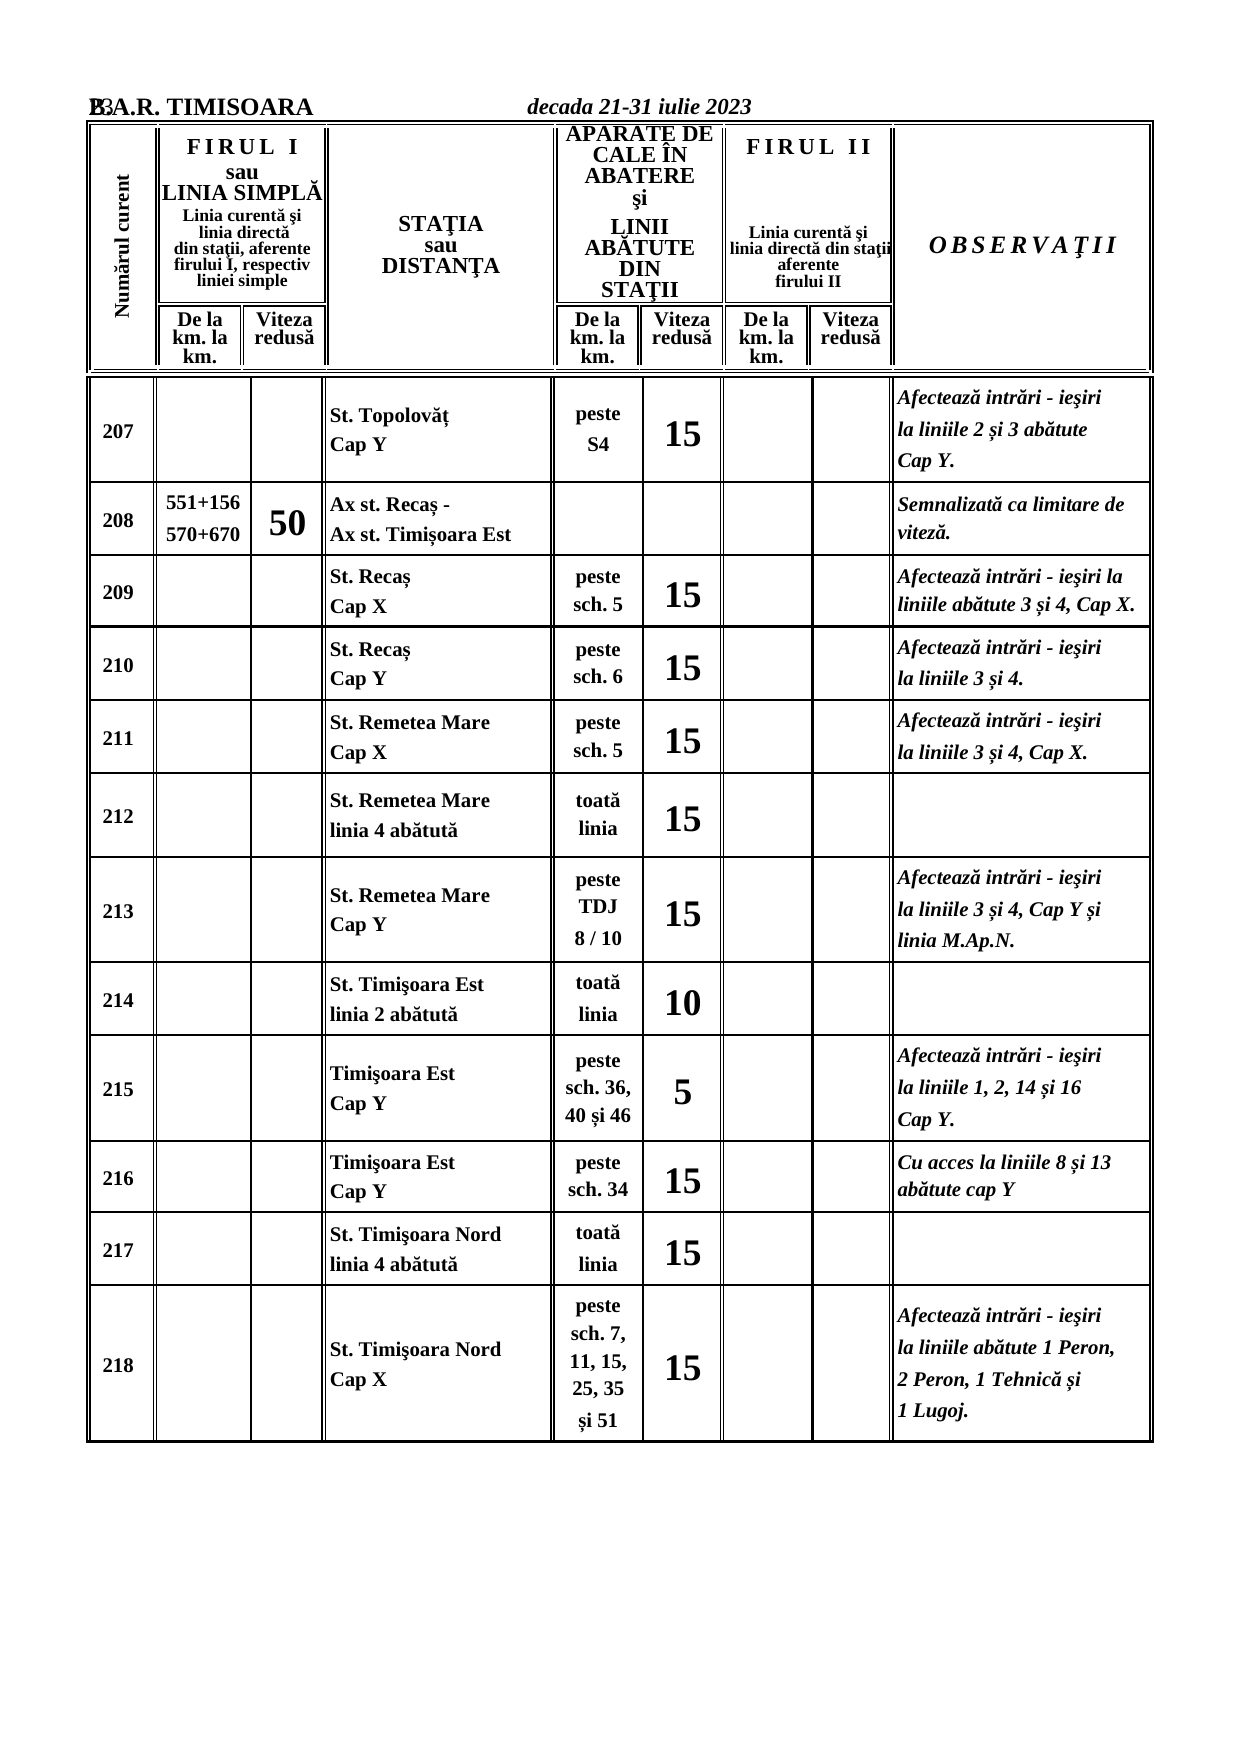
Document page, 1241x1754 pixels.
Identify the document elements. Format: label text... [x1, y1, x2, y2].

table_cell [894, 774, 1149, 856]
table_cell [157, 1213, 250, 1284]
table_cell [814, 556, 889, 625]
table_cell toată linia [555, 774, 642, 856]
table_cell [91, 1142, 153, 1211]
table_cell St. Timişoara Est linia 2 abătută [326, 963, 550, 1034]
table_cell Afectează intrări - ieşiri la liniile abătute 1 Peron, 2 Peron, 1 Tehnică și 1 Lugoj. [894, 1286, 1149, 1440]
table_cell [252, 1142, 321, 1211]
table_cell Afectează intrări - ieşiri la liniile 3 și 4. [894, 628, 1149, 699]
table_cell [157, 1286, 250, 1440]
table_cell 10 [644, 963, 720, 1034]
table_cell [724, 963, 811, 1034]
table_cell [157, 774, 250, 856]
table_cell [91, 1213, 153, 1284]
table_cell [91, 483, 153, 554]
table_cell [91, 378, 153, 481]
table_cell [814, 378, 889, 481]
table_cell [326, 1286, 550, 1440]
table_cell 15 [644, 858, 720, 961]
table_cell [157, 1036, 250, 1139]
table_cell [91, 963, 153, 1034]
table_cell [724, 378, 811, 481]
table_cell Afectează intrări - ieşiri la liniile 2 și 3 abătute Cap Y. [894, 378, 1149, 481]
table_cell peste sch. 36, 40 și 46 [555, 1036, 642, 1139]
table_cell [555, 483, 642, 554]
table_cell St. Timişoara Nord linia 4 abătută [326, 1213, 550, 1284]
table_cell 15 [644, 701, 720, 772]
table_cell 15 [644, 628, 720, 699]
table_cell [724, 1142, 811, 1211]
table_cell [252, 556, 321, 625]
table_cell St. Remetea Mare linia 4 abătută [326, 774, 550, 856]
table_cell 5 [644, 1036, 720, 1139]
table_cell [814, 774, 889, 856]
table_cell [724, 556, 811, 625]
table_cell toată linia [555, 1213, 642, 1284]
table_cell [814, 963, 889, 1034]
table_cell [157, 1142, 250, 1211]
table_cell [724, 774, 811, 856]
table_cell Ax st. Recaș - Ax st. Timișoara Est [326, 483, 550, 554]
table_cell Afectează intrări - ieşiri la liniile 1, 2, 14 și 16 Cap Y. [894, 1036, 1149, 1139]
table_cell peste S4 [555, 378, 642, 481]
table_cell [894, 963, 1149, 1034]
table_cell Afectează intrări - ieşiri la liniile abătute 3 și 4, Cap X. [894, 556, 1149, 625]
table_cell St. Recaș Cap X [326, 556, 550, 625]
table_cell [252, 1213, 321, 1284]
table_cell [252, 774, 321, 856]
table_cell Cu acces la liniile 8 și 13 abătute cap Y [894, 1142, 1149, 1211]
table_cell [252, 858, 321, 961]
table_cell peste sch. 34 [555, 1142, 642, 1211]
table_cell Afectează intrări - ieşiri la liniile 3 și 4, Cap X. [894, 701, 1149, 772]
table_cell [91, 701, 153, 772]
table_cell 15 [644, 378, 720, 481]
table_cell 551+156 570+670 [157, 483, 250, 554]
table_cell Afectează intrări - ieşiri la liniile 3 și 4, Cap Y și linia M.Ap.N. [894, 858, 1149, 961]
table_cell [252, 1036, 321, 1139]
table_cell [644, 483, 720, 554]
table_cell peste sch. 7, 11, 15, 25, 35 și 51 [555, 1286, 642, 1440]
table_cell [724, 1036, 811, 1139]
table_cell [252, 963, 321, 1034]
table_cell [157, 628, 250, 699]
table_cell [724, 483, 811, 554]
table_cell peste sch. 6 [555, 628, 642, 699]
table_cell [814, 858, 889, 961]
table_cell [157, 556, 250, 625]
table_cell [252, 701, 321, 772]
table_cell 15 [644, 774, 720, 856]
table_cell [91, 858, 153, 961]
table_cell [814, 701, 889, 772]
table_cell [157, 701, 250, 772]
table_cell [91, 628, 153, 699]
table_cell [252, 628, 321, 699]
table_cell peste sch. 5 [555, 701, 642, 772]
table_cell peste TDJ 8 / 10 [555, 858, 642, 961]
table_cell 50 [252, 483, 321, 554]
table_cell [157, 963, 250, 1034]
table_cell [91, 774, 153, 856]
table_cell [814, 1142, 889, 1211]
table_cell 15 [644, 1213, 720, 1284]
table_cell [724, 701, 811, 772]
table_cell peste sch. 5 [555, 556, 642, 625]
table_cell toată linia [555, 963, 642, 1034]
table_cell Semnalizată ca limitare de viteză. [894, 483, 1149, 554]
table_cell [724, 628, 811, 699]
table_cell [91, 1036, 153, 1139]
table_cell [252, 378, 321, 481]
table_cell St. Remetea Mare Cap Y [326, 858, 550, 961]
table_cell St. Remetea Mare Cap X [326, 701, 550, 772]
table_cell 15 [644, 556, 720, 625]
table_cell [91, 1286, 153, 1440]
table_cell 15 [644, 1142, 720, 1211]
table_cell St. Recaș Cap Y [326, 628, 550, 699]
table_cell [724, 1213, 811, 1284]
table_cell [252, 1286, 321, 1440]
table_cell [814, 1286, 889, 1440]
table_cell Timişoara Est Cap Y [326, 1036, 550, 1139]
table_cell [157, 858, 250, 961]
table_cell Timişoara Est Cap Y [326, 1142, 550, 1211]
table_cell [91, 556, 153, 625]
table_cell [814, 483, 889, 554]
table_cell [814, 1036, 889, 1139]
table_cell St. Topolovăț Cap Y [326, 378, 550, 481]
table_cell [894, 1213, 1149, 1284]
table_cell [814, 628, 889, 699]
table_cell [724, 1286, 811, 1440]
table_cell [814, 1213, 889, 1284]
table_cell 15 [644, 1286, 720, 1440]
table_cell [724, 858, 811, 961]
table_cell [157, 378, 250, 481]
